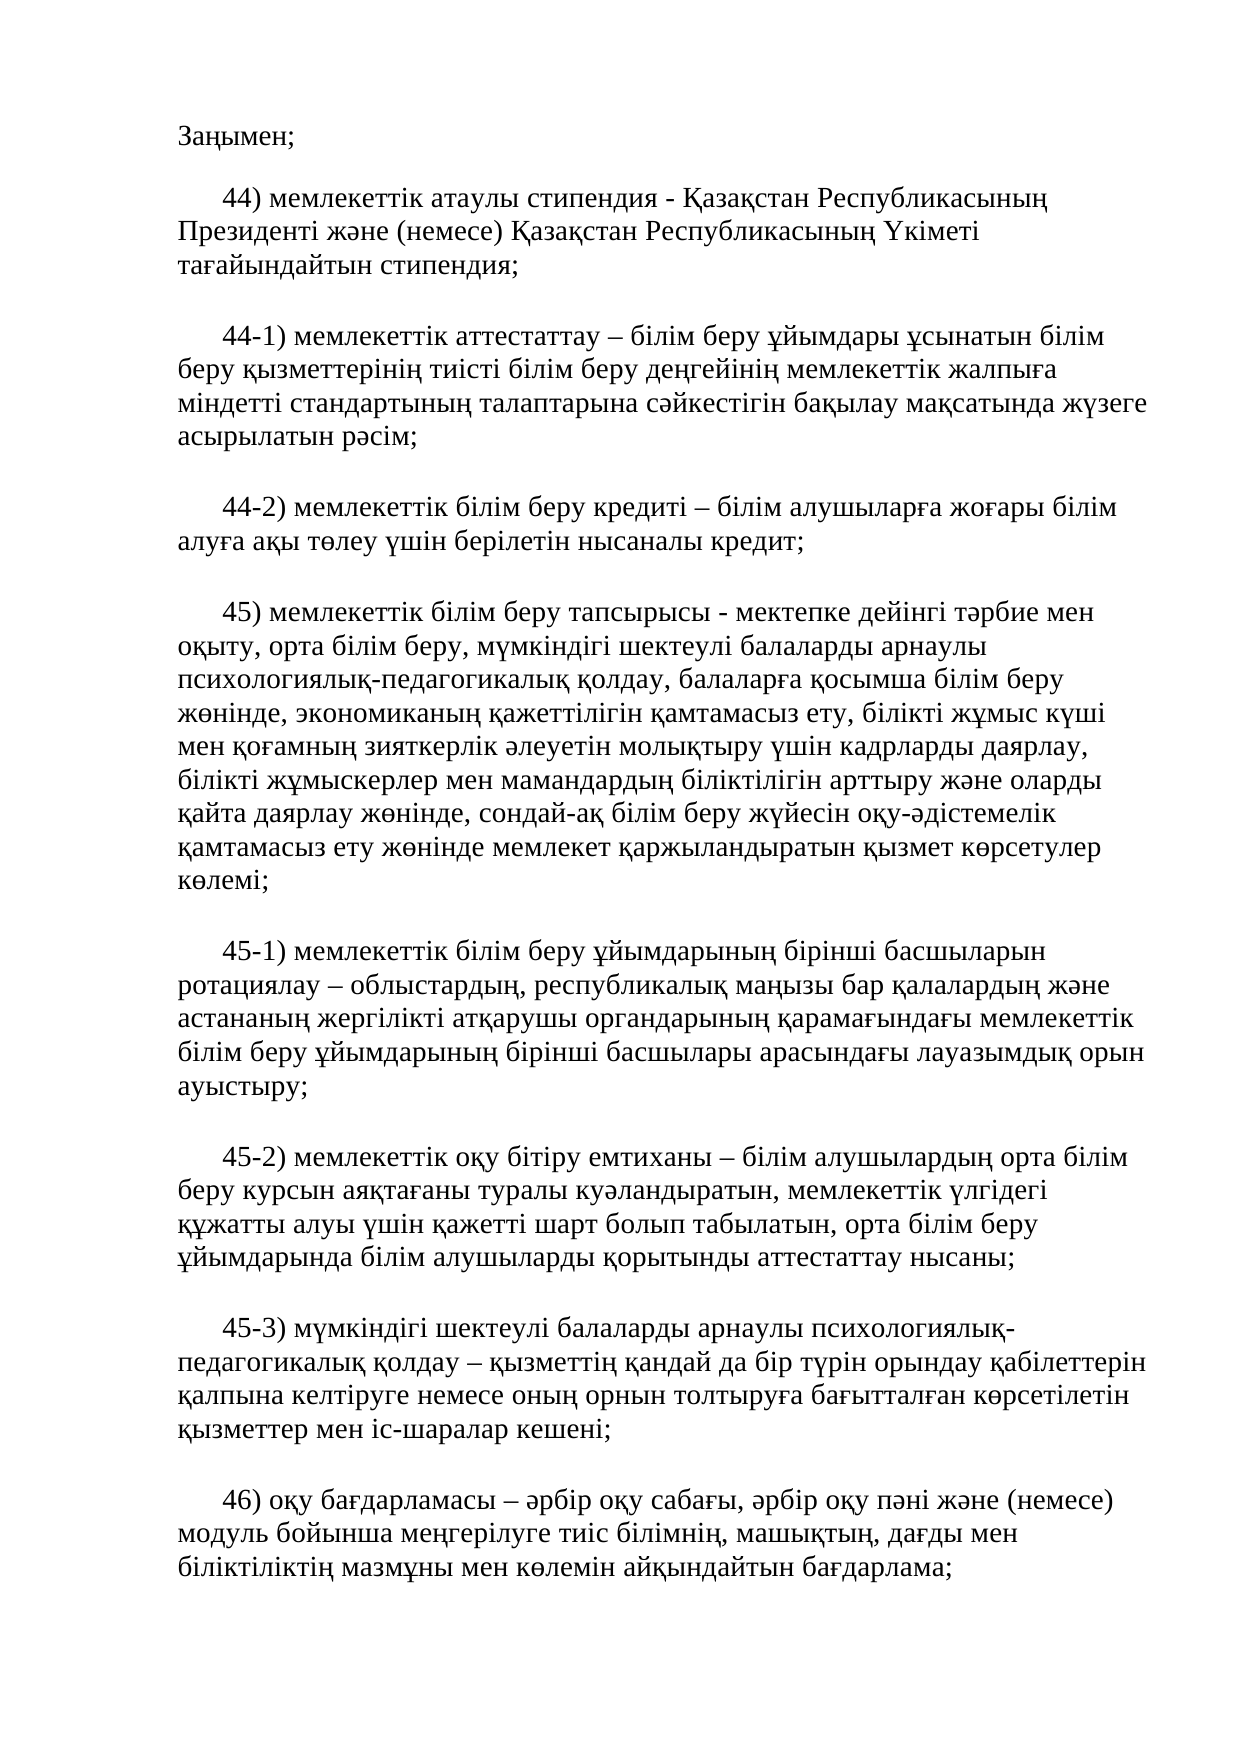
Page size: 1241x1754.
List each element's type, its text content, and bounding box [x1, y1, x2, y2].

text 44) мемлекеттік атаулы стипендия - Қазақстан Республикасының Президенті және (немесе) Қазақстан Республикасының Үкіметі тағайындайтын стипендия; [177, 180, 1152, 280]
text 45-3) мүмкіндігі шектеулі балаларды арнаулы психологиялық-педагогикалық қолдау – қызметтің қандай да бір түрін орындау қабілеттерін қалпына келтіруге немесе оның орнын толтыруға бағытталған көрсетілетін қызметтер мен іс-шаралар кешені; [177, 1310, 1152, 1444]
text 45) мемлекеттік білім беру тапсырысы - мектепке дейінгі тәрбие мен оқыту, орта білім беру, мүмкіндігі шектеулі балаларды арнаулы психологиялық-педагогикалық қолдау, балаларға қосымша білім беру жөнінде, экономиканың қажеттілігін қамтамасыз ету, білікті жұмыс күші мен қоғамның зияткерлік әлеуетін молықтыру үшін кадрларды даярлау, білікті жұмыскерлер мен мамандардың біліктілігін арттыру және оларды қайта даярлау жөнінде, сондай-ақ білім беру жүйесін оқу-әдістемелік қамтамасыз ету жөнінде мемлекет қаржыландыратын қызмет көрсетулер көлемі; [177, 594, 1152, 896]
text 46) оқу бағдарламасы – әрбір оқу сабағы, әрбір оқу пәні және (немесе) модуль бойынша меңгерілуге тиіс білімнің, машықтың, дағды мен біліктіліктің мазмұны мен көлемін айқындайтын бағдарлама; [177, 1482, 1152, 1583]
text 45-1) мемлекеттік білім беру ұйымдарының бірінші басшыларын ротациялау – облыстардың, республикалық маңызы бар қалалардың және астананың жергілікті атқарушы органдарының қарамағындағы мемлекеттік білім беру ұйымдарының бірінші басшылары арасындағы лауазымдық орын ауыстыру; [177, 933, 1152, 1101]
text 44-2) мемлекеттік білім беру кредиті – білім алушыларға жоғары білім алуға ақы төлеу үшін берілетін нысаналы кредит; [177, 489, 1152, 557]
text 45-2) мемлекеттік оқу бітіру емтиханы – білім алушылардың орта білім беру курсын аяқтағаны туралы куәландыратын, мемлекеттік үлгідегі құжатты алуы үшін қажетті шарт болып табылатын, орта білім беру ұйымдарында білім алушыларды қорытынды аттестаттау нысаны; [177, 1139, 1152, 1273]
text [177, 118, 1152, 180]
text 44-1) мемлекеттік аттестаттау – білім беру ұйымдары ұсынатын білім беру қызметтерінің тиісті білім беру деңгейінің мемлекеттік жалпыға міндетті стандартының талаптарына сәйкестігін бақылау мақсатында жүзеге асырылатын рәсім; [177, 318, 1152, 452]
